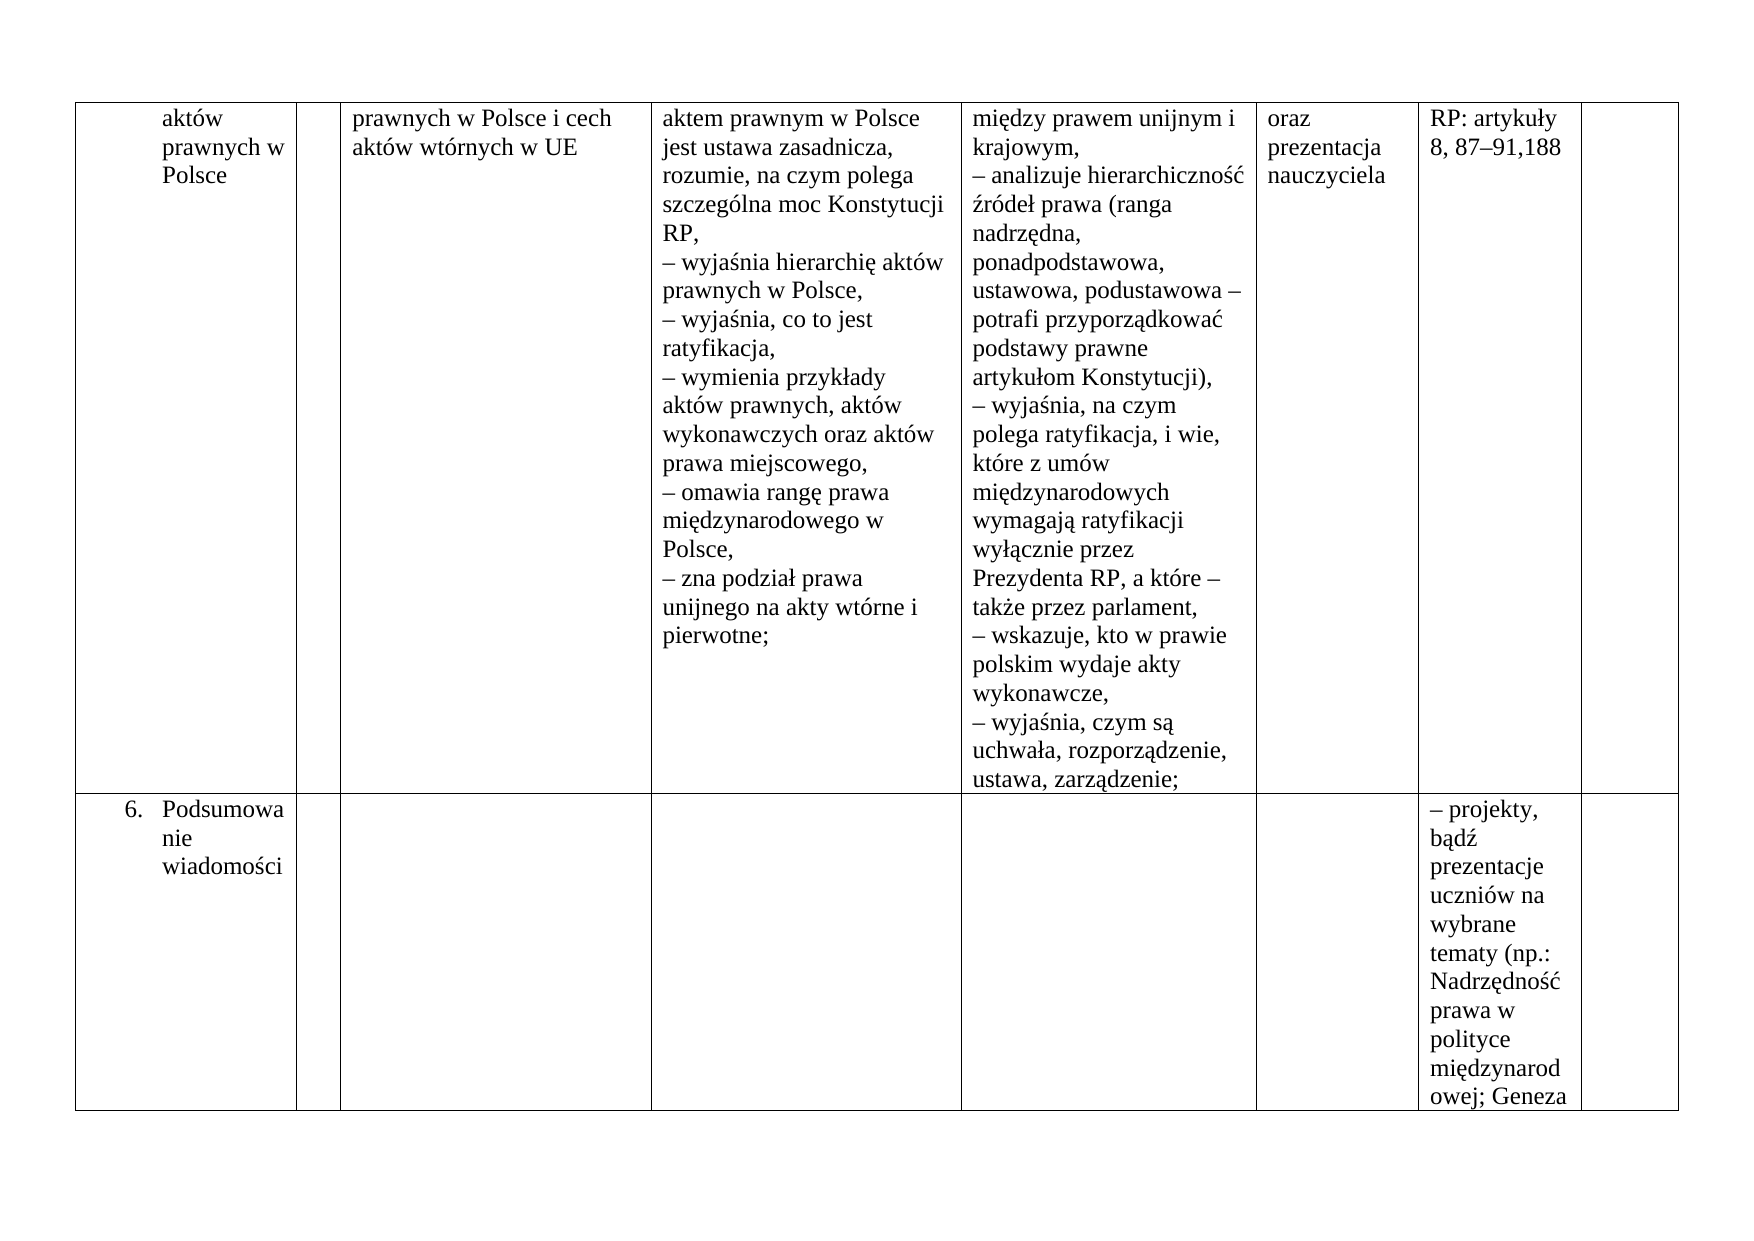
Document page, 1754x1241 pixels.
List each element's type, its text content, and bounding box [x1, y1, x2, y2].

table_cell [341, 794, 651, 1110]
table_cell [1582, 794, 1678, 1110]
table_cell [1419, 103, 1581, 793]
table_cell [76, 794, 296, 1110]
table_cell [652, 794, 961, 1110]
table_cell [962, 794, 1256, 1110]
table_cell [1419, 794, 1581, 1110]
table_cell [1582, 103, 1678, 793]
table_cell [652, 103, 961, 793]
table_cell 1 [297, 103, 340, 793]
table_cell [297, 794, 340, 1110]
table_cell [1257, 103, 1418, 793]
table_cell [76, 103, 296, 793]
table_cell [1257, 794, 1418, 1110]
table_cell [341, 103, 651, 793]
